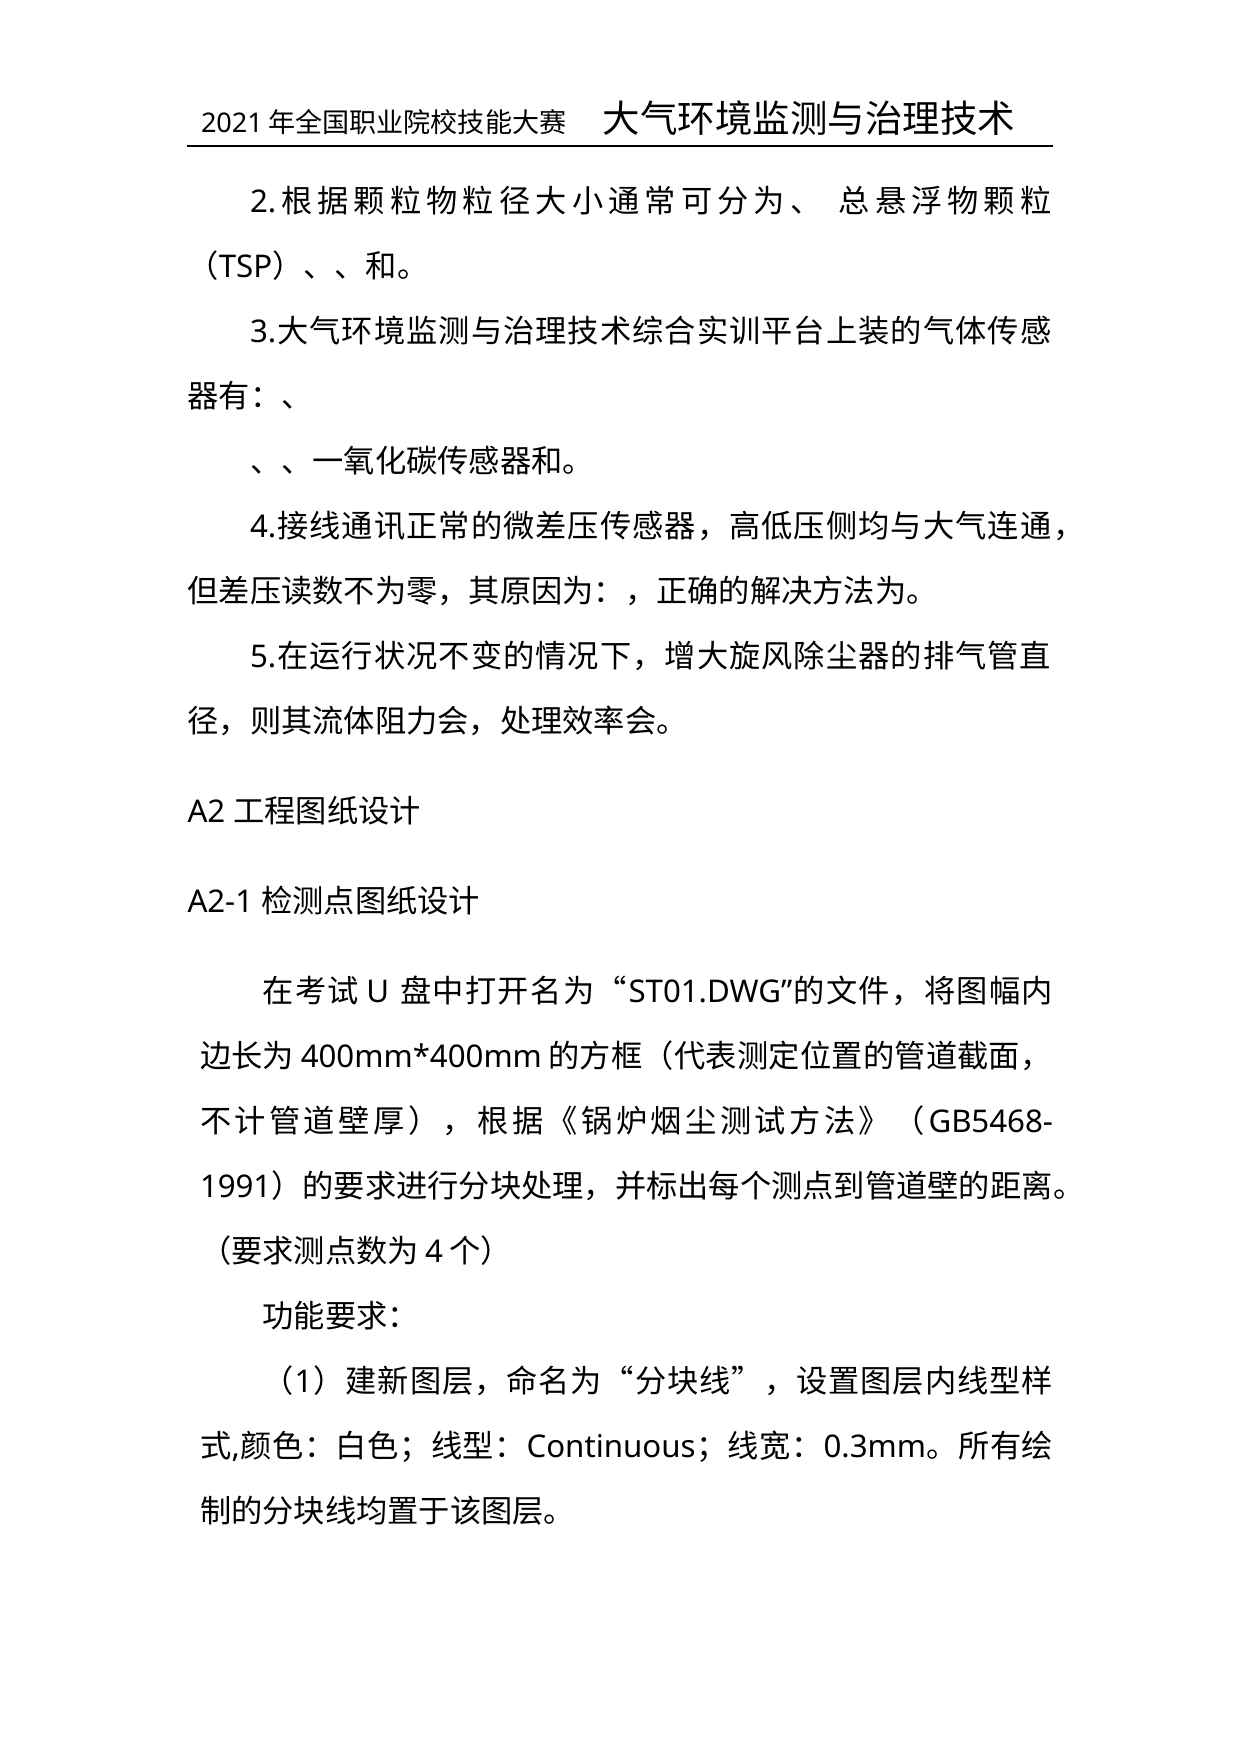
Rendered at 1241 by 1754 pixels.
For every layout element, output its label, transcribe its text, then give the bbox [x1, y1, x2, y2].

text 4.接线通讯正常的微差压传感器，高低压侧均与大气连通，但差压读数不为零，其原因为：，正确的解决方法为。 [187, 491, 1053, 621]
text 2.根据颗粒物粒径大小通常可分为、 总悬浮物颗粒（TSP）、、和。 [187, 166, 1053, 296]
text A2 工程图纸设计 [187, 776, 1053, 841]
text （1）建新图层，命名为“分块线”，设置图层内线型样式,颜色：白色；线型：Continuous；线宽：0.3mm。所有绘制的分块线均置于该图层。 [200, 1346, 1053, 1541]
text 、、一氧化碳传感器和。 [187, 426, 1053, 491]
text 5.在运行状况不变的情况下，增大旋风除尘器的排气管直径，则其流体阻力会，处理效率会。 [187, 621, 1053, 751]
text 功能要求： [200, 1281, 1053, 1346]
text 在考试U 盘中打开名为“ST01.DWG”的文件，将图幅内边长为400mm*400mm的方框（代表测定位置的管道截面，不计管道壁厚），根据《锅炉烟尘测试方法》（GB5468-1991）的要求进行分块处理，并标出每个测点到管道壁的距离。（要求测点数为4个） [200, 956, 1053, 1281]
text A2-1 检测点图纸设计 [187, 866, 1053, 931]
text 3.大气环境监测与治理技术综合实训平台上装的气体传感器有：、 [187, 296, 1053, 426]
